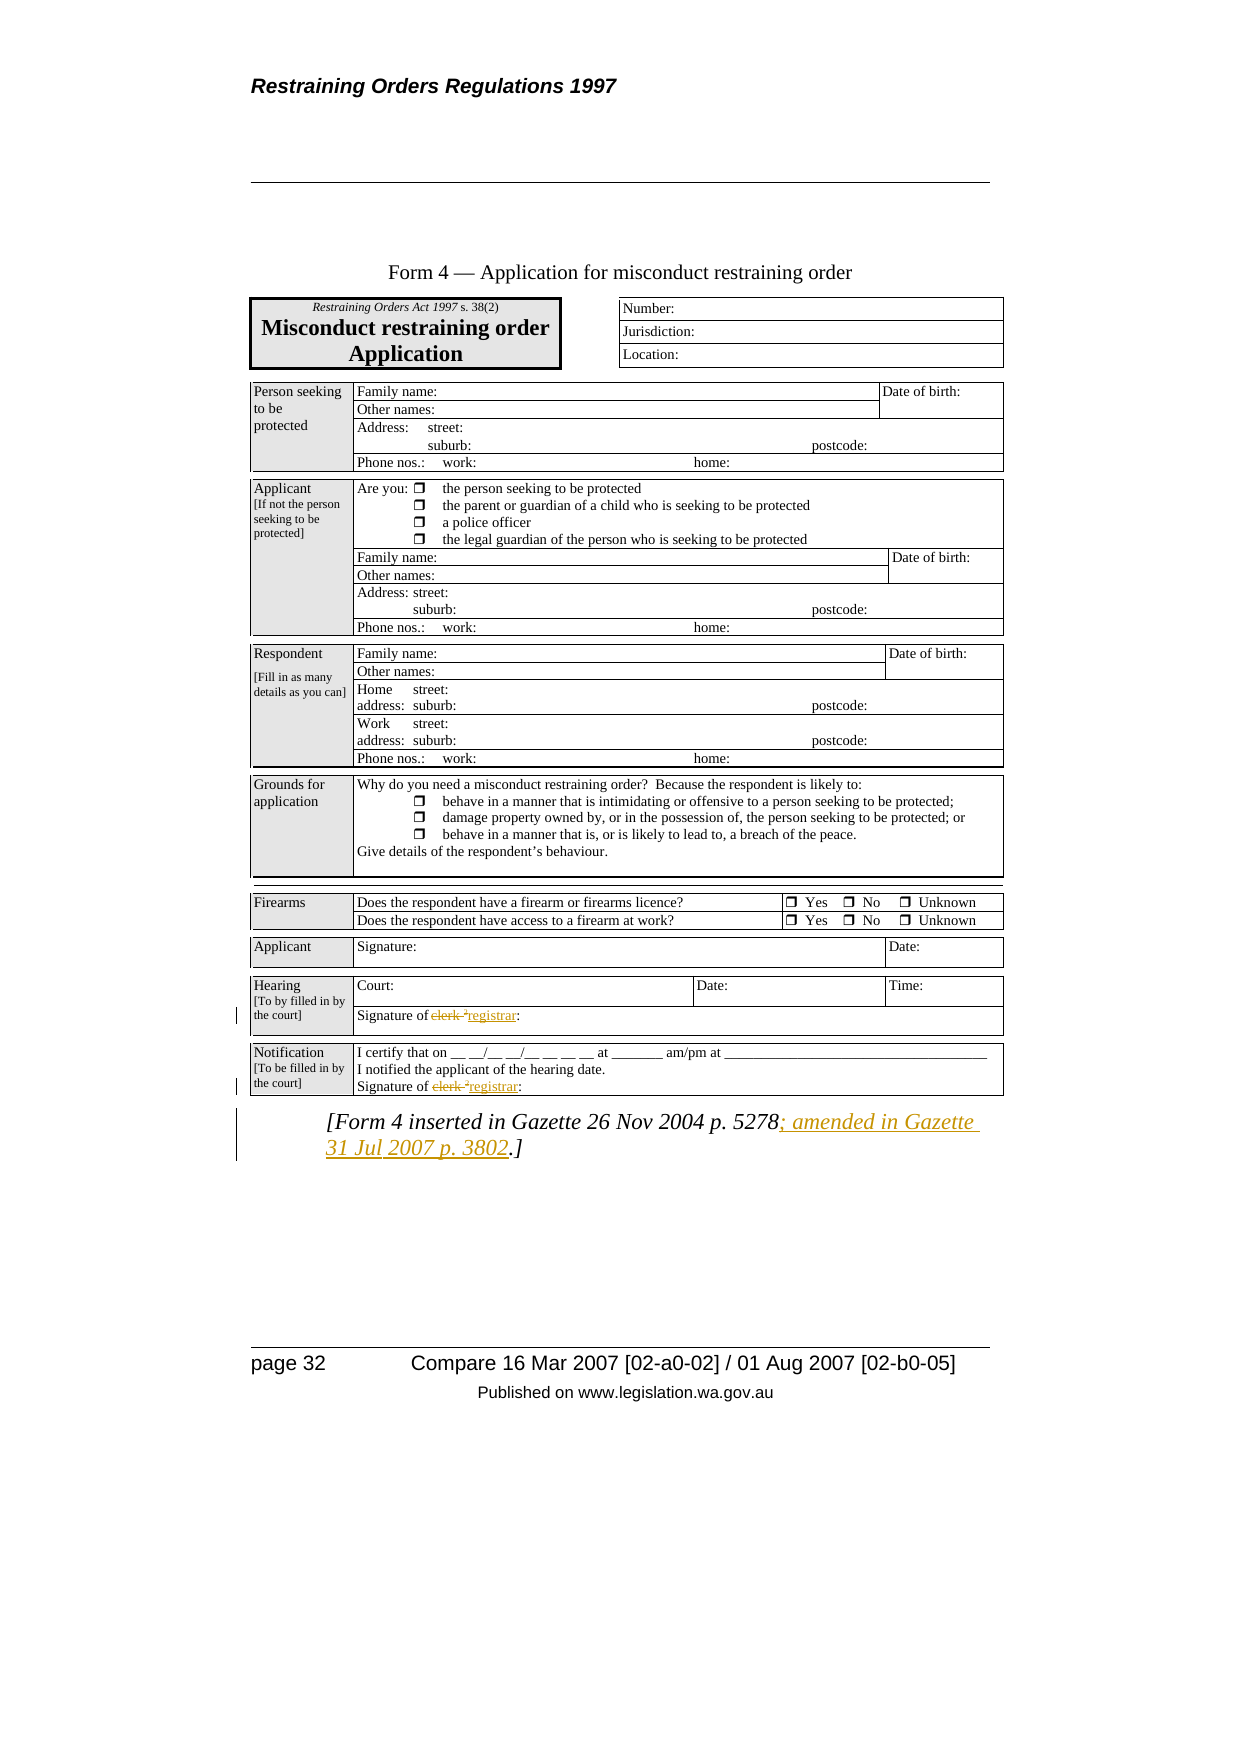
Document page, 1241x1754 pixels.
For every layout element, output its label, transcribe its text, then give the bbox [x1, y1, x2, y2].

table_cell [251, 367, 1004, 382]
table_cell Date: [886, 938, 1003, 967]
table_cell Jurisdiction: [620, 321, 1003, 342]
table_cell Address: street: [354, 419, 1003, 435]
table_header Number: [620, 298, 1003, 320]
table_cell Work street: address: suburb: postcode: [354, 715, 1003, 748]
table_cell Grounds for application [251, 775, 353, 876]
table_cell I certify that on __ __/__ __/__ __ __ __ at _______ am/pm at ____________________________________ I notified the applicant of the hearing date. Signature of : [354, 1044, 1003, 1094]
table_cell Yes No Unknown [783, 894, 1003, 911]
table_cell Court: [354, 977, 693, 1006]
table_cell Does the respondent have a firearm or firearms licence? [354, 894, 782, 911]
table_cell Family name: [354, 549, 888, 565]
table_cell Home street: address: suburb: postcode: [354, 680, 1003, 714]
table_cell Location: [620, 344, 1003, 367]
table_cell [251, 929, 1004, 937]
table_cell [251, 1035, 1004, 1043]
table_cell Phone nos.: work: home: [354, 454, 1003, 471]
table_cell Notification [To be filled in by the court] [251, 1043, 353, 1094]
table_cell Phone nos.: work: home: [354, 619, 1003, 635]
table_header Restraining Orders Act 1997 s. 38(2) Misconduct restraining order Application [252, 300, 559, 367]
table_cell Time: [886, 977, 1003, 1006]
table_cell [251, 766, 1004, 775]
table_cell Date of birth: [880, 383, 1003, 417]
table_cell Phone nos.: work: home: [354, 750, 1003, 766]
table_cell Family name: [354, 645, 885, 662]
table_cell Date: [694, 977, 885, 1006]
table_cell [251, 635, 1004, 644]
table_cell Date of birth: [889, 549, 1003, 583]
table_cell Signature: [354, 938, 885, 967]
table_cell [251, 967, 1004, 976]
table_cell Other names: [354, 663, 885, 679]
table_cell [251, 471, 1004, 479]
table_cell Address: street: suburb: postcode: [354, 584, 1003, 618]
table_cell Are you: the person seeking to be protected the parent or guardian of a child who is seeking to be protected a police officer the legal guardian of the person who is seeking to be protected [354, 480, 1003, 547]
table_cell Respondent [Fill in as many details as you can] [251, 644, 353, 766]
table_cell Does the respondent have access to a firearm at work? [354, 912, 782, 929]
table_cell Hearing [To by filled in by the court] [251, 976, 353, 1035]
table_cell suburb: postcode: [354, 435, 1003, 453]
table_cell [251, 876, 1004, 885]
table_cell Yes No Unknown [783, 912, 1003, 929]
table_cell Applicant [If not the person seeking to be protected] [251, 479, 353, 635]
table_cell Other names: [354, 401, 879, 417]
table_cell [251, 885, 1004, 893]
table_cell Family name: [354, 383, 879, 400]
table_cell Why do you need a misconduct restraining order? Because the respondent is likely to: behave in a manner that is intimidating or offensive to a person seeking to be protected; damage property owned by, or in the possession of, the person seeking to be protected; or behave in a manner that is, or is likely to lead to, a breach of the peace. Give details of the respondent’s behaviour. [354, 776, 1003, 876]
table_cell Signature of : [354, 1007, 1003, 1035]
table_cell Applicant [251, 937, 353, 967]
text Form 4 — Application for misconduct restraining order [251, 260, 990, 284]
table_header [562, 297, 620, 367]
table_cell Firearms [251, 893, 353, 929]
text [Form 4 inserted in Gazette 26 Nov 2004 p. 5278.] [251, 1108, 990, 1161]
table_cell Person seeking to be protected [251, 382, 353, 471]
table_cell Date of birth: [886, 645, 1003, 679]
table_cell Other names: [354, 566, 888, 583]
